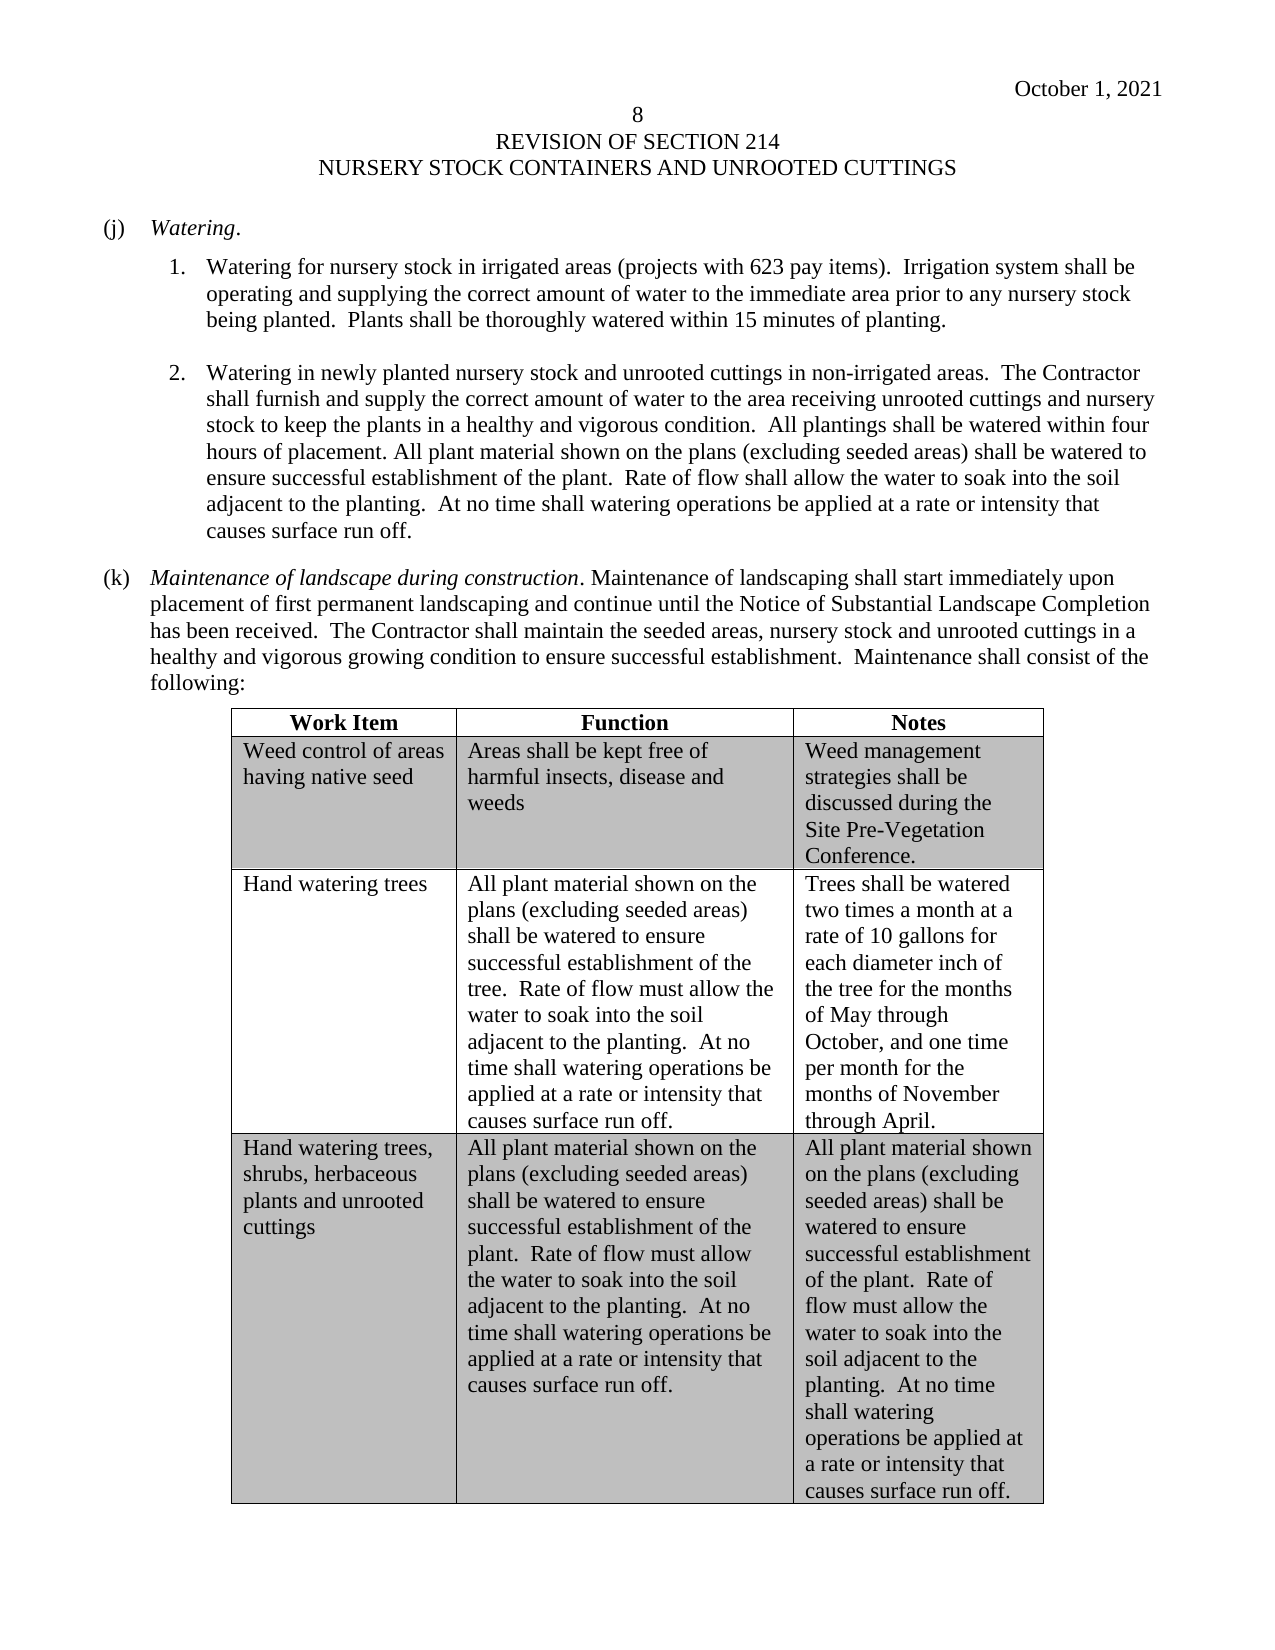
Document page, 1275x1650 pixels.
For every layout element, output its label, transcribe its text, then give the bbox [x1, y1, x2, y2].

table_cell Weed control of areas having native seed [232, 737, 456, 868]
table_header Notes [794, 709, 1043, 736]
list Maintenance of landscape during construction. Maintenance of landscaping shall start immediately upon placement of first permanent landscaping and continue until the Notice of Substantial Landscape Completion has been received. The Contractor shall maintain the seeded areas, nursery stock and unrooted cuttings in a healthy and vigorous growing condition to ensure successful establishment. Maintenance shall consist of the following: [103, 564, 1162, 696]
table_cell Areas shall be kept free of harmful insects, disease and weeds [457, 737, 793, 868]
table_cell All plant material shown on the plans (excluding seeded areas) shall be watered to ensure successful establishment of the tree. Rate of flow must allow the water to soak into the soil adjacent to the planting. At no time shall watering operations be applied at a rate or intensity that causes surface run off. [457, 870, 793, 1133]
list Watering for nursery stock in irrigated areas (projects with 623 pay items). Irrigation system shall be operating and supplying the correct amount of water to the immediate area prior to any nursery stock being planted. Plants shall be thoroughly watered within 15 minutes of planting. [169, 253, 1162, 332]
table_cell All plant material shown on the plans (excluding seeded areas) shall be watered to ensure successful establishment of the plant. Rate of flow must allow the water to soak into the soil adjacent to the planting. At no time shall watering operations be applied at a rate or intensity that causes surface run off. [794, 1134, 1043, 1503]
table_cell Weed management strategies shall be discussed during the Site Pre-Vegetation Conference. [794, 737, 1043, 868]
table_header Work Item [232, 709, 456, 736]
table_cell Hand watering trees, shrubs, herbaceous plants and unrooted cuttings [232, 1134, 456, 1503]
list Watering. [103, 214, 1162, 241]
list Watering in newly planted nursery stock and unrooted cuttings in non-irrigated areas. The Contractor shall furnish and supply the correct amount of water to the area receiving unrooted cuttings and nursery stock to keep the plants in a healthy and vigorous condition. All plantings shall be watered within four hours of placement. All plant material shown on the plans (excluding seeded areas) shall be watered to ensure successful establishment of the plant. Rate of flow shall allow the water to soak into the soil adjacent to the planting. At no time shall watering operations be applied at a rate or intensity that causes surface run off. [169, 359, 1162, 543]
table_header Function [457, 709, 793, 736]
table_cell Trees shall be watered two times a month at a rate of 10 gallons for each diameter inch of the tree for the months of May through October, and one time per month for the months of November through April. [794, 870, 1043, 1133]
table_cell Hand watering trees [232, 870, 456, 1133]
table_cell All plant material shown on the plans (excluding seeded areas) shall be watered to ensure successful establishment of the plant. Rate of flow must allow the water to soak into the soil adjacent to the planting. At no time shall watering operations be applied at a rate or intensity that causes surface run off. [457, 1134, 793, 1503]
